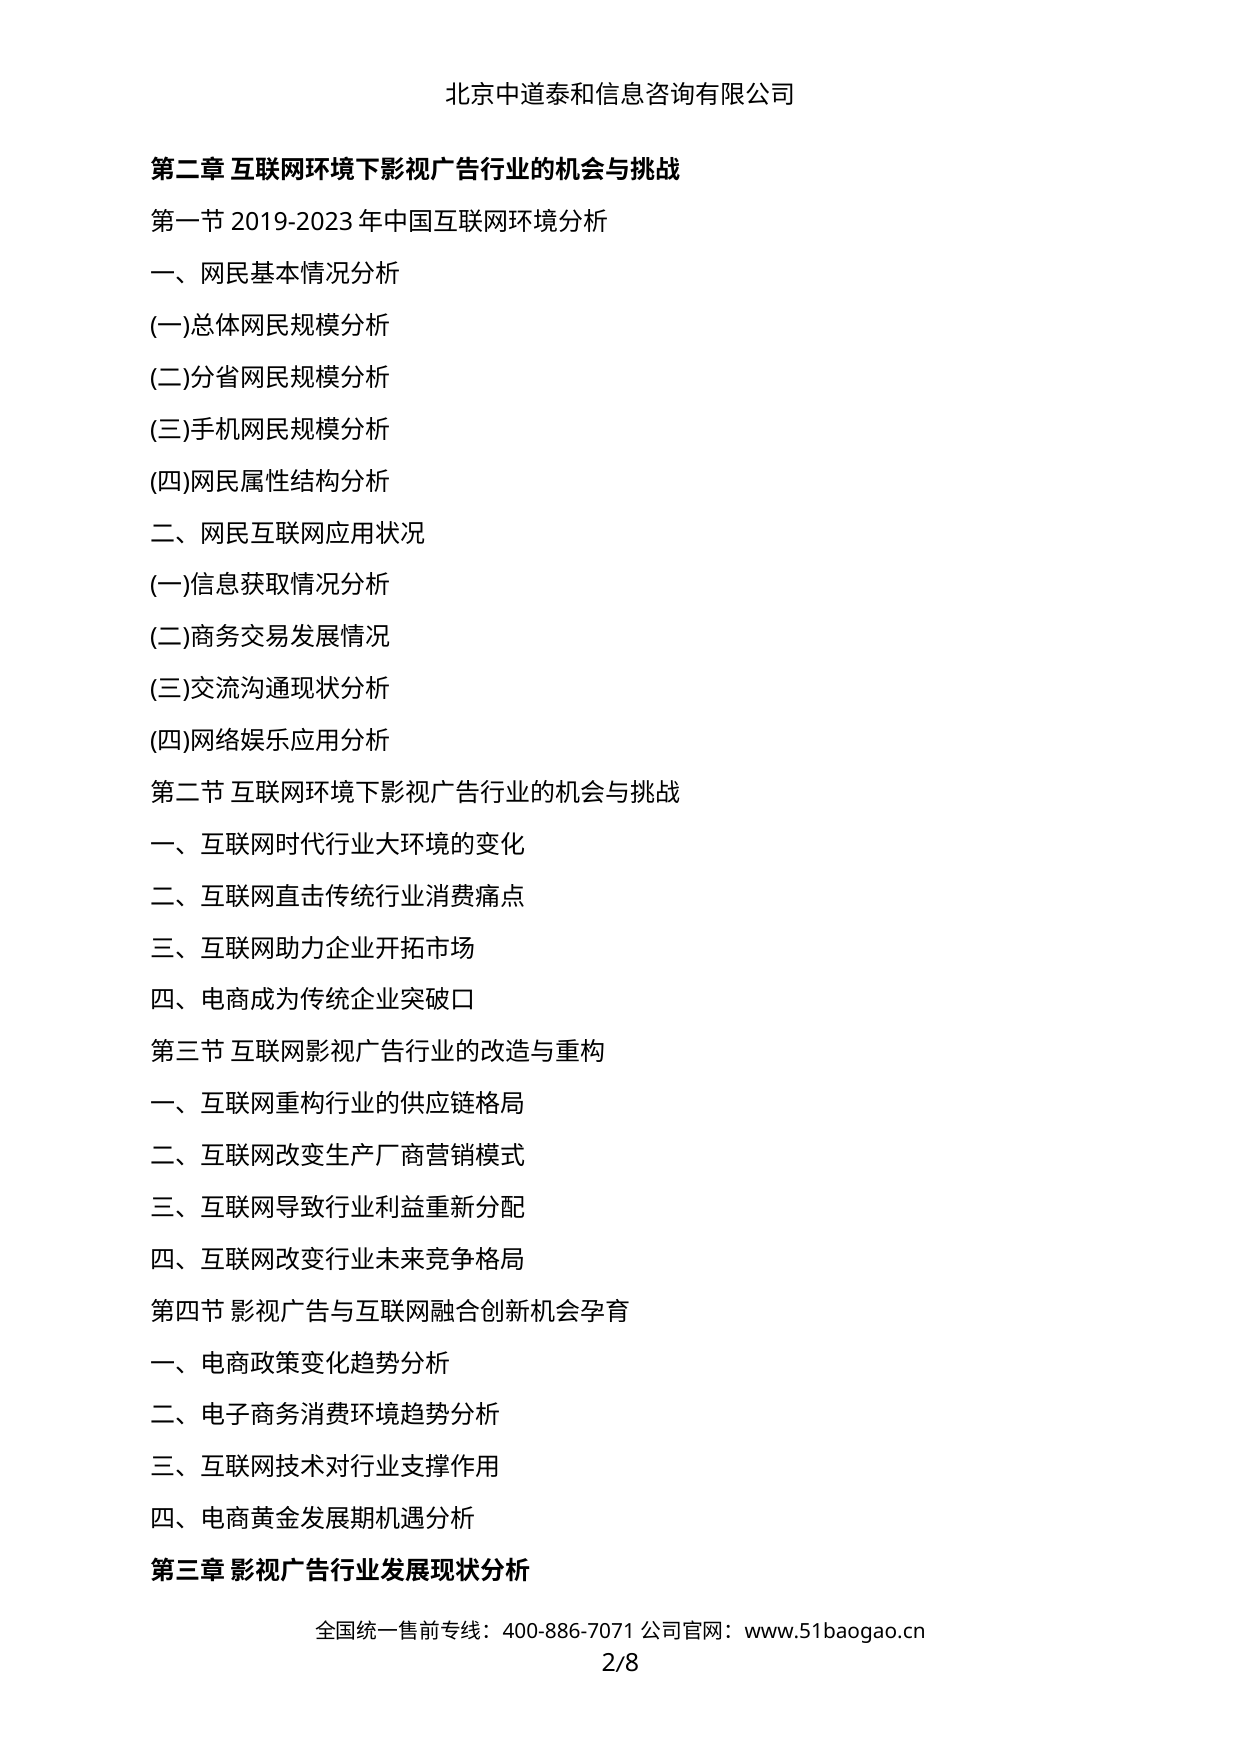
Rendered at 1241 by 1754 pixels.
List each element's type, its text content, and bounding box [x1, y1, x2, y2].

text 一、网民基本情况分析 [150, 254, 1090, 290]
text 二、互联网改变生产厂商营销模式 [150, 1136, 1090, 1172]
text 二、电子商务消费环境趋势分析 [150, 1395, 1090, 1431]
text 三、互联网导致行业利益重新分配 [150, 1187, 1090, 1224]
text (二)分省网民规模分析 [150, 357, 1090, 394]
text 一、电商政策变化趋势分析 [150, 1343, 1090, 1379]
text 二、网民互联网应用状况 [150, 513, 1090, 549]
text 一、互联网时代行业大环境的变化 [150, 824, 1090, 861]
text (四)网民属性结构分析 [150, 461, 1090, 497]
text 四、电商黄金发展期机遇分析 [150, 1499, 1090, 1535]
text 第一节 2019-2023年中国互联网环境分析 [150, 202, 1090, 238]
text 第二节 互联网环境下影视广告行业的机会与挑战 [150, 772, 1090, 809]
text 四、电商成为传统企业突破口 [150, 980, 1090, 1016]
text (二)商务交易发展情况 [150, 617, 1090, 653]
text 三、互联网助力企业开拓市场 [150, 928, 1090, 964]
text (三)手机网民规模分析 [150, 409, 1090, 446]
text (四)网络娱乐应用分析 [150, 721, 1090, 757]
text 一、互联网重构行业的供应链格局 [150, 1084, 1090, 1120]
text 第四节 影视广告与互联网融合创新机会孕育 [150, 1291, 1090, 1327]
text 三、互联网技术对行业支撑作用 [150, 1447, 1090, 1483]
text (一)总体网民规模分析 [150, 306, 1090, 342]
text 第三章 影视广告行业发展现状分析 [150, 1551, 1090, 1587]
text 第二章 互联网环境下影视广告行业的机会与挑战 [150, 150, 1090, 186]
text (一)信息获取情况分析 [150, 565, 1090, 601]
text 第三节 互联网影视广告行业的改造与重构 [150, 1032, 1090, 1068]
text 四、互联网改变行业未来竞争格局 [150, 1239, 1090, 1276]
text (三)交流沟通现状分析 [150, 669, 1090, 705]
text 二、互联网直击传统行业消费痛点 [150, 876, 1090, 912]
